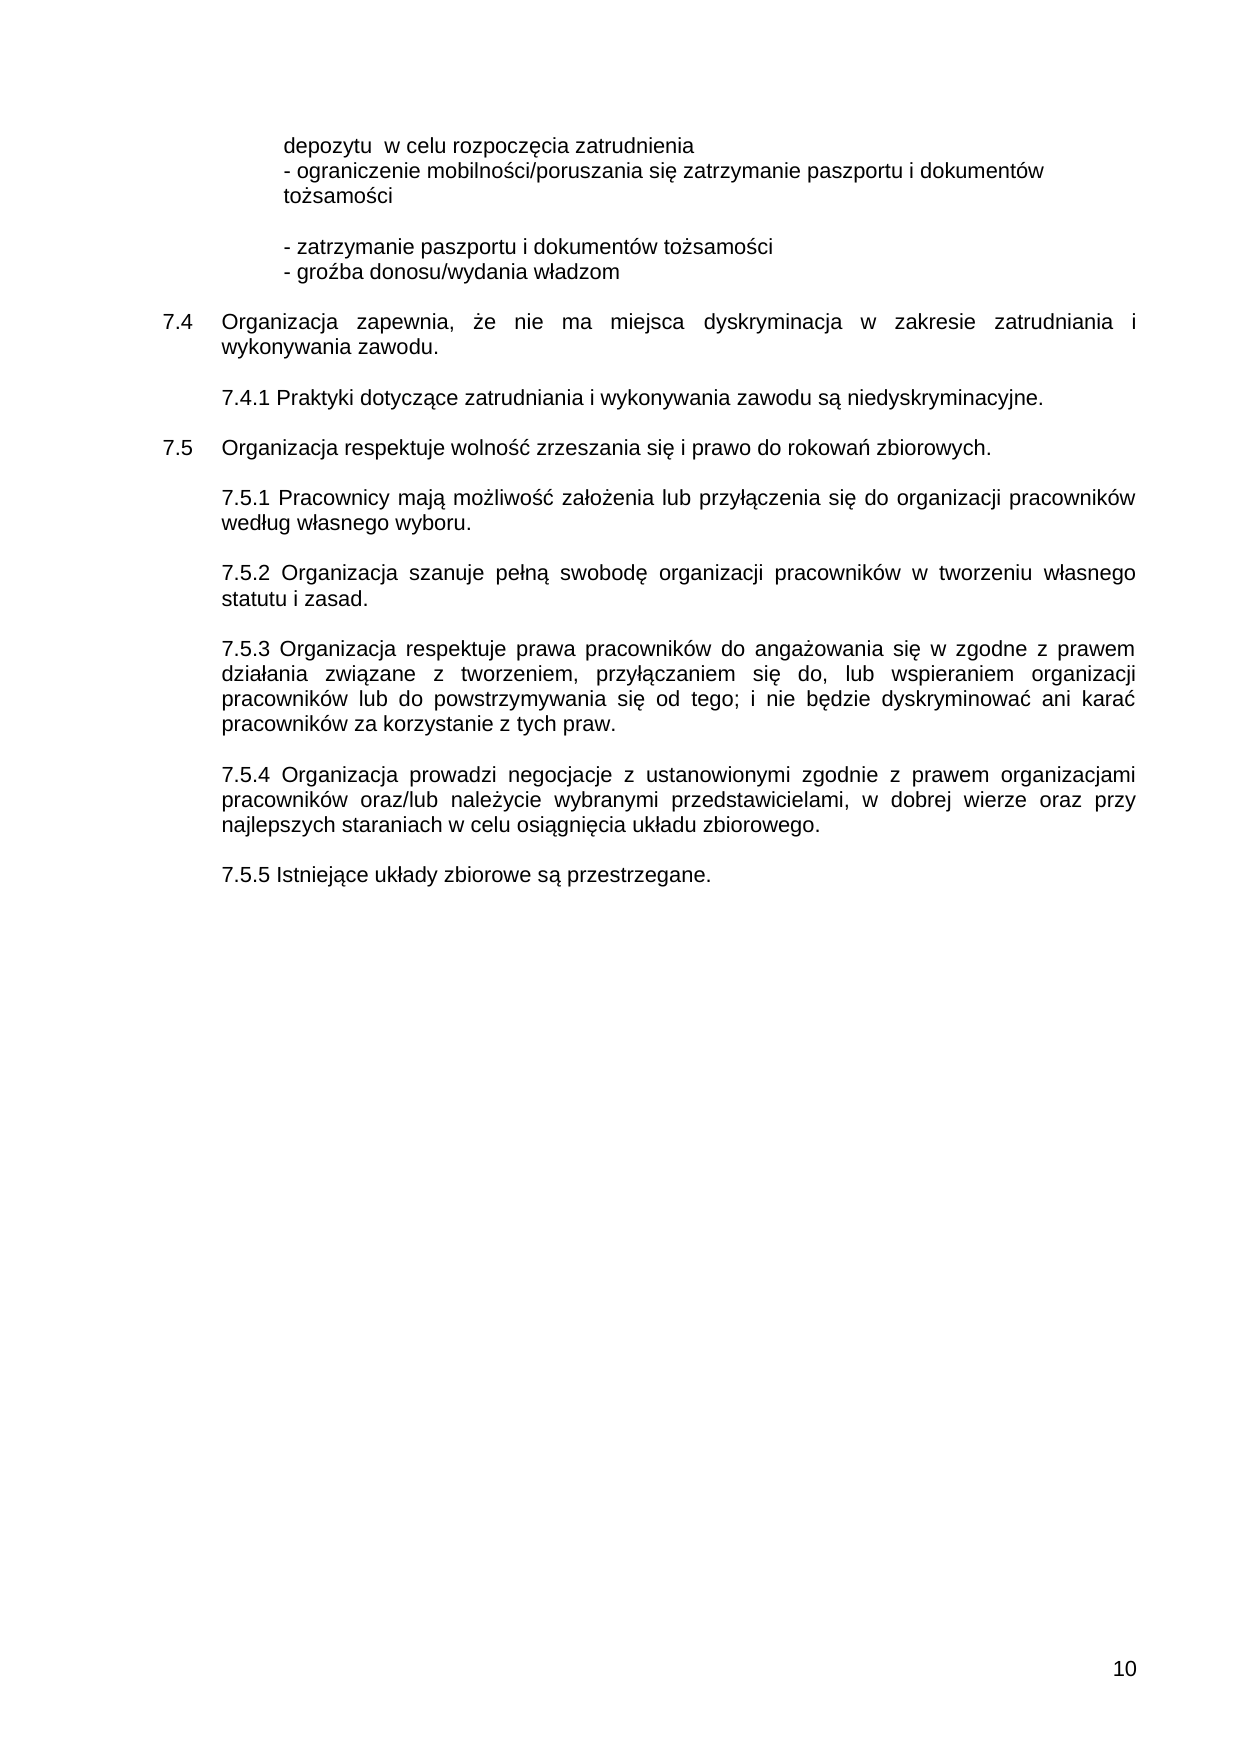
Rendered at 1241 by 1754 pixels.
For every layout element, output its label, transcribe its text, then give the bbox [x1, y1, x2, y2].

text 7.5.2 Organizacja szanuje pełną swobodę organizacji pracowników w tworzeniu własnego statutu i zasad. [221, 560, 1137, 611]
text 7.5.5 Istniejące układy zbiorowe są przestrzegane. [221, 862, 1137, 887]
text 7.5.4 Organizacja prowadzi negocjacje z ustanowionymi zgodnie z prawem organizacjami pracowników oraz/lub należycie wybranymi przedstawicielami, w dobrej wierze oraz przy najlepszych staraniach w celu osiągnięcia układu zbiorowego. [221, 761, 1137, 837]
text 7.5.3 Organizacja respektuje prawa pracowników do angażowania się w zgodne z prawem działania związane z tworzeniem, przyłączaniem się do, lub wspieraniem organizacji pracowników lub do powstrzymywania się od tego; i nie będzie dyskryminować ani karać pracowników za korzystanie z tych praw. [221, 636, 1137, 736]
text 7.4.1 Praktyki dotyczące zatrudniania i wykonywania zawodu są niedyskryminacyjne. [221, 384, 1137, 409]
text 7.4 Organizacja zapewnia, że nie ma miejsca dyskryminacja w zakresie zatrudniania i wykonywania zawodu. [162, 309, 1137, 359]
text 7.5.1 Pracownicy mają możliwość założenia lub przyłączenia się do organizacji pracowników według własnego wyboru. [221, 485, 1137, 535]
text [283, 133, 1137, 208]
text 7.5 Organizacja respektuje wolność zrzeszania się i prawo do rokowań zbiorowych. [162, 434, 1137, 460]
text - zatrzymanie paszportu i dokumentów tożsamości - groźba donosu/wydania władzom [283, 233, 1137, 284]
